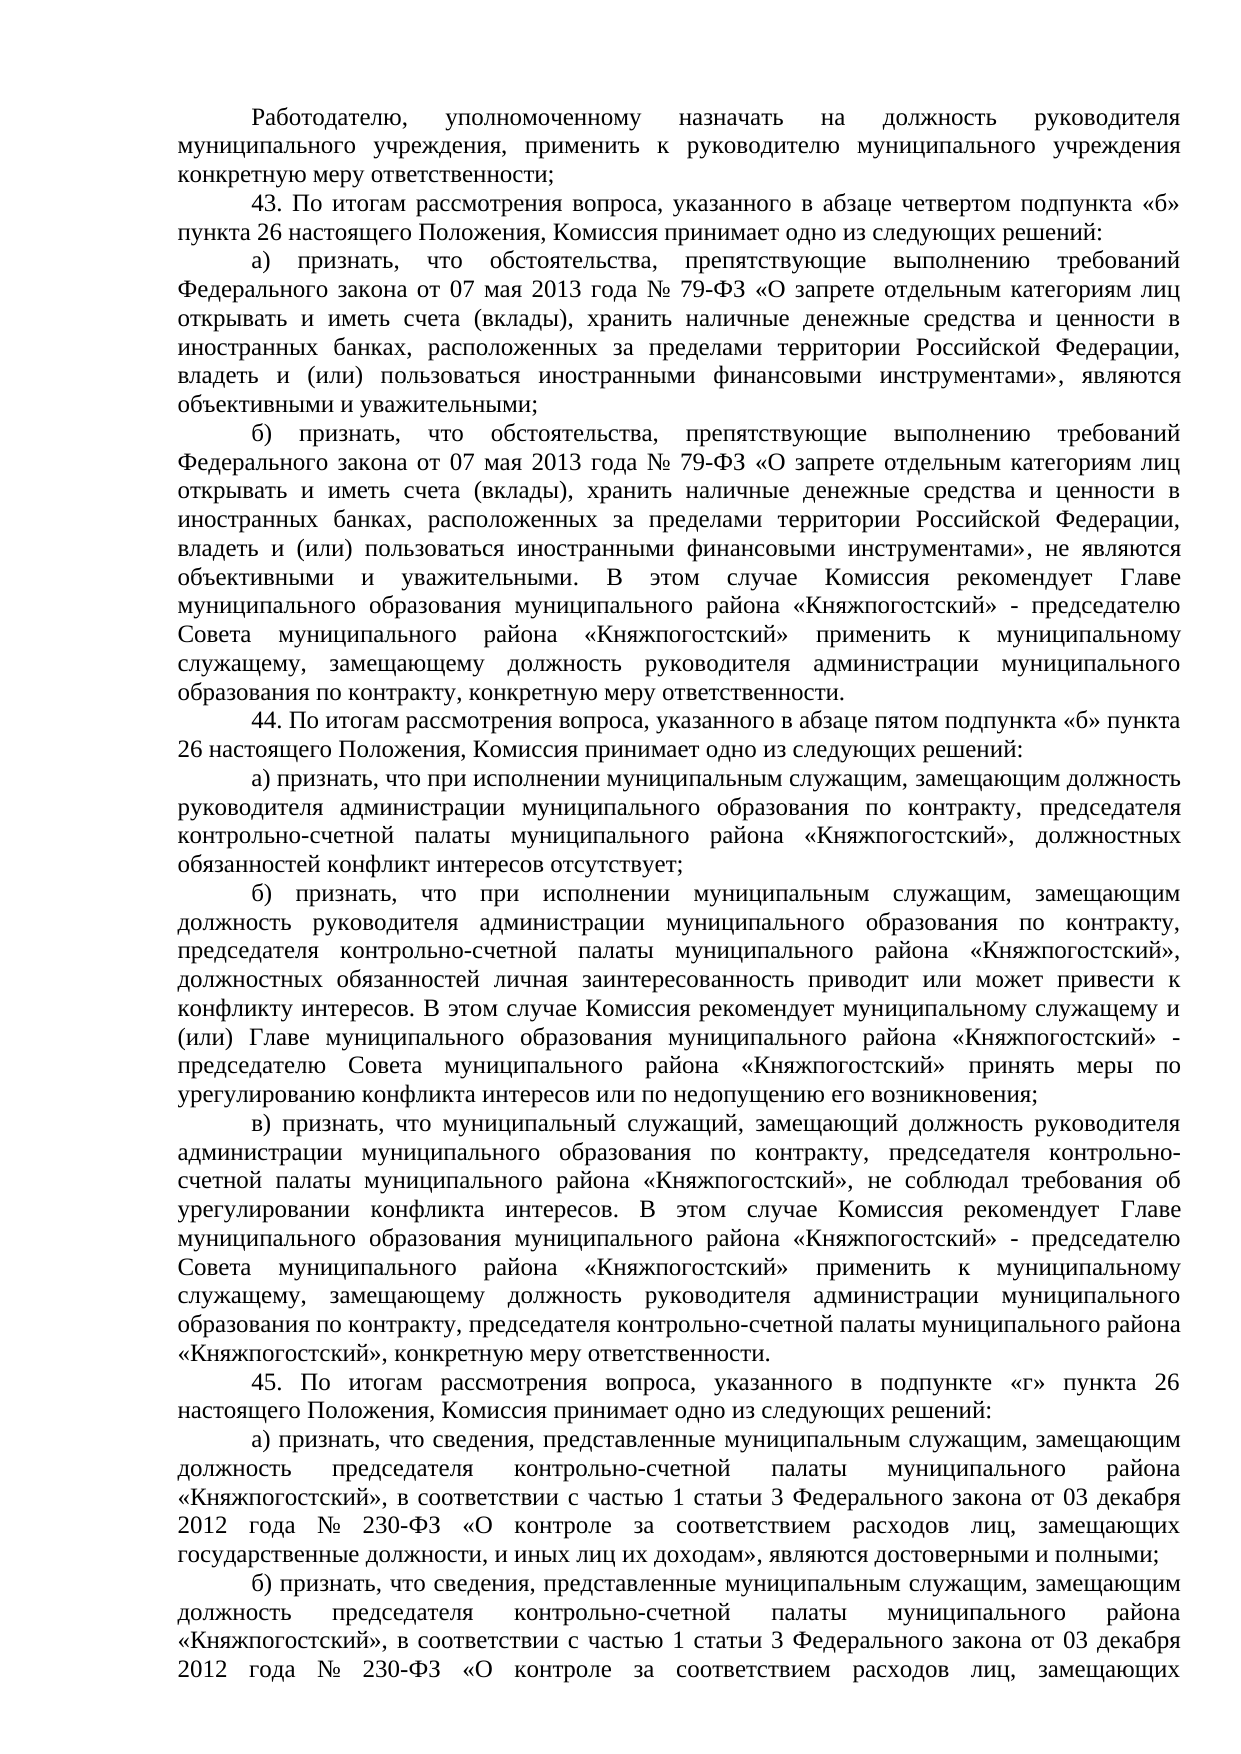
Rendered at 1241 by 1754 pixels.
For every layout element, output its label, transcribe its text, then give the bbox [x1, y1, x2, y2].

text а) признать, что при исполнении муниципальным служащим, замещающим должность руководителя администрации муниципального образования по контракту, председателя контрольно-счетной палаты муниципального района «Княжпогостский», должностных обязанностей конфликт интересов отсутствует; [177, 763, 1181, 878]
text 45. По итогам рассмотрения вопроса, указанного в подпункте «г» пункта 26 настоящего Положения, Комиссия принимает одно из следующих решений: [177, 1367, 1181, 1424]
text б) признать, что обстоятельства, препятствующие выполнению требований Федерального закона от 07 мая 2013 года № 79-ФЗ «О запрете отдельным категориям лиц открывать и иметь счета (вклады), хранить наличные денежные средства и ценности в иностранных банках, расположенных за пределами территории Российской Федерации, владеть и (или) пользоваться иностранными финансовыми инструментами», не являются объективными и уважительными. В этом случае Комиссия рекомендует Главе муниципального образования муниципального района «Княжпогостский» - председателю Совета муниципального района «Княжпогостский» применить к муниципальному служащему, замещающему должность руководителя администрации муниципального образования по контракту, конкретную меру ответственности. [177, 418, 1181, 706]
text б) признать, что при исполнении муниципальным служащим, замещающим должность руководителя администрации муниципального образования по контракту, председателя контрольно-счетной палаты муниципального района «Княжпогостский», должностных обязанностей личная заинтересованность приводит или может привести к конфликту интересов. В этом случае Комиссия рекомендует муниципальному служащему и (или) Главе муниципального образования муниципального района «Княжпогостский» - председателю Совета муниципального района «Княжпогостский» принять меры по урегулированию конфликта интересов или по недопущению его возникновения; [177, 878, 1181, 1108]
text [177, 1568, 1181, 1683]
text 43. По итогам рассмотрения вопроса, указанного в абзаце четвертом подпункта «б» пункта 26 настоящего Положения, Комиссия принимает одно из следующих решений: [177, 188, 1181, 246]
text а) признать, что обстоятельства, препятствующие выполнению требований Федерального закона от 07 мая 2013 года № 79-ФЗ «О запрете отдельным категориям лиц открывать и иметь счета (вклады), хранить наличные денежные средства и ценности в иностранных банках, расположенных за пределами территории Российской Федерации, владеть и (или) пользоваться иностранными финансовыми инструментами», являются объективными и уважительными; [177, 246, 1181, 418]
text 44. По итогам рассмотрения вопроса, указанного в абзаце пятом подпункта «б» пункта 26 настоящего Положения, Комиссия принимает одно из следующих решений: [177, 706, 1181, 763]
text в) признать, что муниципальный служащий, замещающий должность руководителя администрации муниципального образования по контракту, председателя контрольно-счетной палаты муниципального района «Княжпогостский», не соблюдал требования об урегулировании конфликта интересов. В этом случае Комиссия рекомендует Главе муниципального образования муниципального района «Княжпогостский» - председателю Совета муниципального района «Княжпогостский» применить к муниципальному служащему, замещающему должность руководителя администрации муниципального образования по контракту, председателя контрольно-счетной палаты муниципального района «Княжпогостский», конкретную меру ответственности. [177, 1108, 1181, 1367]
text а) признать, что сведения, представленные муниципальным служащим, замещающим должность председателя контрольно-счетной палаты муниципального района «Княжпогостский», в соответствии с частью 1 статьи 3 Федерального закона от 03 декабря 2012 года № 230-ФЗ «О контроле за соответствием расходов лиц, замещающих государственные должности, и иных лиц их доходам», являются достоверными и полными; [177, 1424, 1181, 1568]
text Работодателю, уполномоченному назначать на должность руководителя муниципального учреждения, применить к руководителю муниципального учреждения конкретную меру ответственности; [177, 102, 1181, 188]
